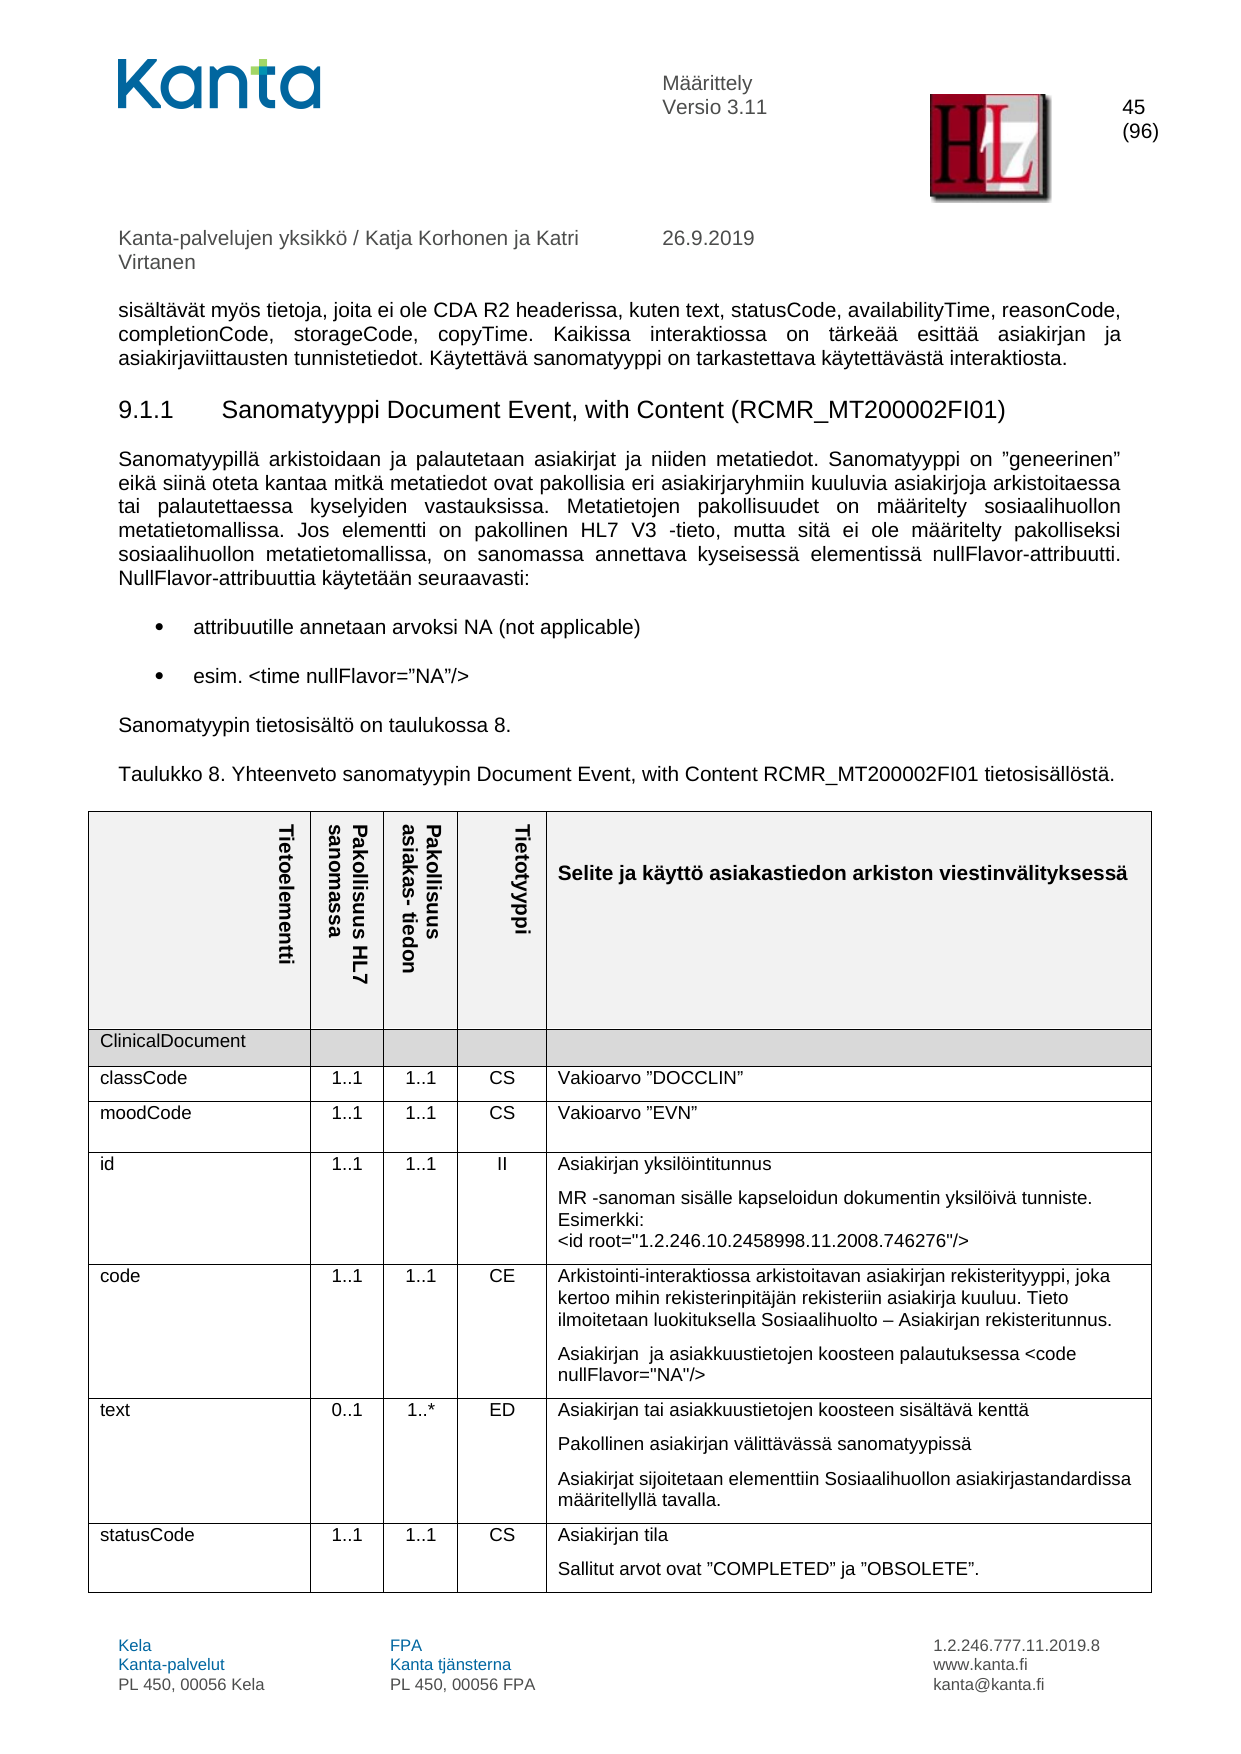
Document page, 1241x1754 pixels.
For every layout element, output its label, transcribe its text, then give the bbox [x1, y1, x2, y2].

table_header Selite ja käyttö asiakastiedon arkiston viestinvälityksessä [547, 812, 1151, 1028]
table_cell statusCode [89, 1524, 310, 1592]
table_cell 1..1 [311, 1265, 383, 1398]
text Sanomatyypillä arkistoidaan ja palautetaan asiakirjat ja niiden metatiedot. Sanomatyyppi on ”geneerinen” eikä siinä oteta kantaa mitkä metatiedot ovat pakollisia eri asiakirjaryhmiin kuuluvia asiakirjoja arkistoitaessa tai palautettaessa kyselyiden vastauksissa. Metatietojen pakollisuudet on määritelty sosiaalihuollon metatietomallissa. Jos elementti on pakollinen HL7 V3 -tieto, mutta sitä ei ole määritelty pakolliseksi sosiaalihuollon metatietomallissa, on sanomassa annettava kyseisessä elementissä nullFlavor-attribuutti. NullFlavor-attribuuttia käytetään seuraavasti: [118, 446, 1122, 590]
table_cell [458, 1030, 546, 1066]
table_cell 1..1 [384, 1153, 457, 1264]
table_cell ED [458, 1399, 546, 1523]
table_cell 1..1 [311, 1102, 383, 1152]
table_cell ClinicalDocument [89, 1030, 310, 1066]
table_cell 1..* [384, 1399, 457, 1523]
picture [118, 59, 321, 109]
table_cell [384, 1030, 457, 1066]
table_cell text [89, 1399, 310, 1523]
table_header Tietotyyppi [458, 812, 546, 1028]
table_cell Asiakirjan tila Sallitut arvot ovat ”COMPLETED” ja ”OBSOLETE”. [547, 1524, 1151, 1592]
table_cell classCode [89, 1067, 310, 1101]
table_cell II [458, 1153, 546, 1264]
table_cell Vakioarvo ”DOCCLIN” [547, 1067, 1151, 1101]
table_cell Vakioarvo ”EVN” [547, 1102, 1151, 1152]
list esim. <time nullFlavor=”NA”/> [156, 664, 1122, 688]
table_cell 1..1 [384, 1067, 457, 1101]
table_cell 1..1 [311, 1524, 383, 1592]
list attribuutille annetaan arvoksi NA (not applicable) [156, 615, 1122, 639]
table_cell CS [458, 1102, 546, 1152]
text Sanomatyypin tietosisältö on taulukossa 8. [118, 713, 1122, 737]
table_cell id [89, 1153, 310, 1264]
table_cell 1..1 [311, 1153, 383, 1264]
table_cell 1..1 [384, 1102, 457, 1152]
table_cell [547, 1030, 1151, 1066]
table_cell Asiakirjan yksilöintitunnus MR -sanoman sisälle kapseloidun dokumentin yksilöivä tunniste. Esimerkki: <id root="1.2.246.10.2458998.11.2008.746276"/> [547, 1153, 1151, 1264]
table_cell 1..1 [384, 1524, 457, 1592]
table_cell [311, 1030, 383, 1066]
table_cell CE [458, 1265, 546, 1398]
table_header Pakollisuus asiakas- tiedon arkistossa [384, 812, 457, 1028]
table_cell CS [458, 1524, 546, 1592]
subtitle Sanomatyyppi Document Event, with Content (RCMR_MT200002FI01) [118, 395, 1122, 423]
table_header Tietoelementti [89, 812, 310, 1028]
table_cell Arkistointi-interaktiossa arkistoitavan asiakirjan rekisterityyppi, joka kertoo mihin rekisterinpitäjän rekisteriin asiakirja kuuluu. Tieto ilmoitetaan luokituksella Sosiaalihuolto – Asiakirjan rekisteritunnus. Asiakirjan ja asiakkuustietojen koosteen palautuksessa <code nullFlavor="NA"/> [547, 1265, 1151, 1398]
table_cell 1..1 [384, 1265, 457, 1398]
picture [930, 94, 1053, 203]
table_cell moodCode [89, 1102, 310, 1152]
table_cell Asiakirjan tai asiakkuustietojen koosteen sisältävä kenttä Pakollinen asiakirjan välittävässä sanomatyypissä Asiakirjat sijoitetaan elementtiin Sosiaalihuollon asiakirjastandardissa määritellyllä tavalla. [547, 1399, 1151, 1523]
text Taulukko 8. Yhteenveto sanomatyypin Document Event, with Content RCMR_MT200002FI01 tietosisällöstä. [118, 762, 1122, 786]
table_header Pakollisuus HL7 sanomassa [311, 812, 383, 1028]
table_cell CS [458, 1067, 546, 1101]
table_cell 0..1 [311, 1399, 383, 1523]
table_cell code [89, 1265, 310, 1398]
table_cell 1..1 [311, 1067, 383, 1101]
